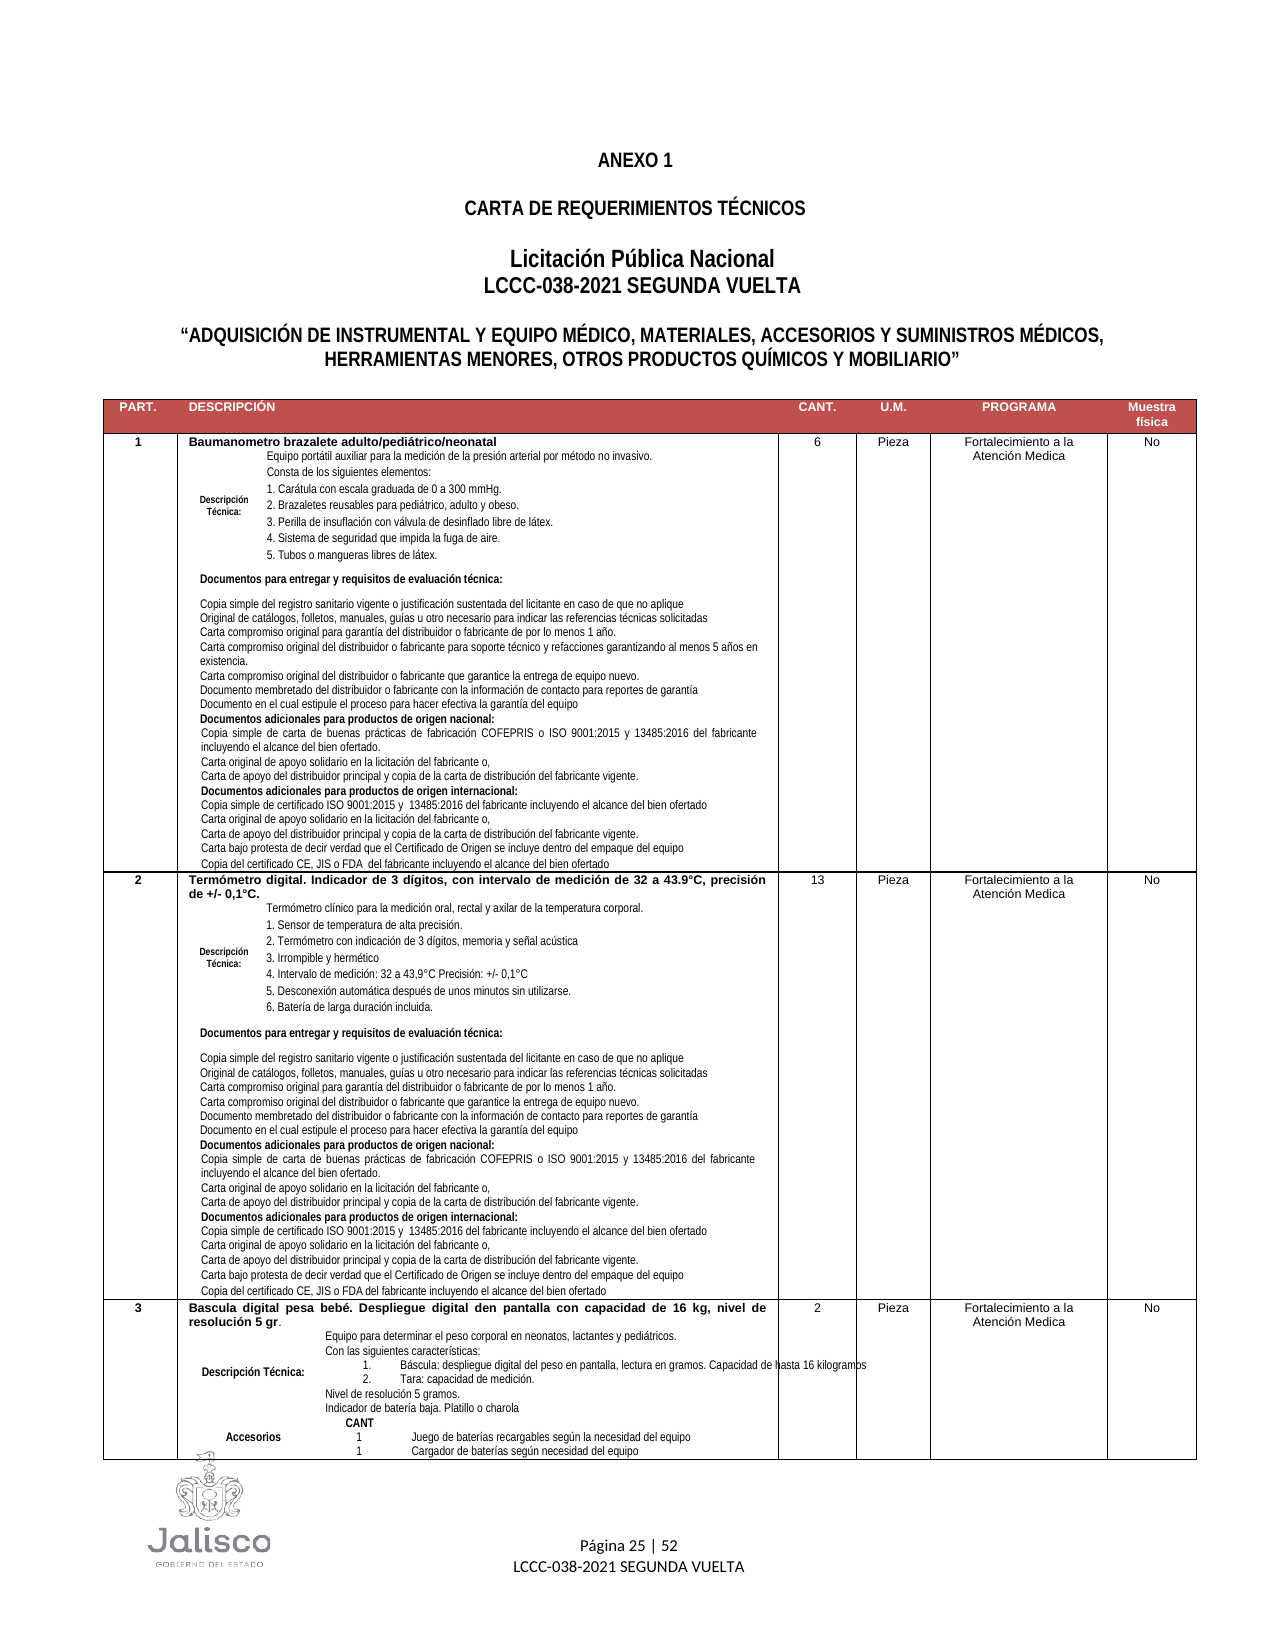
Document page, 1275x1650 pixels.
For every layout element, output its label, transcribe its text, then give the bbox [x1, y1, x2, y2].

table_cell Termómetro digital. Indicador de 3 dígitos, con intervalo de medición de 32 a 43.9°C, precisión de +/- 0,1°C. [178, 873, 778, 1299]
table_cell 13 [779, 873, 856, 1299]
table_cell Pieza [857, 873, 930, 1299]
text LCCC-038-2021 SEGUNDA VUELTA [148, 272, 1137, 298]
table_cell Bascula digital pesa bebé. Despliegue digital den pantalla con capacidad de 16 kg, nivel de resolución 5 gr. [178, 1300, 778, 1458]
table_cell 2 [779, 1300, 856, 1458]
table_cell Pieza [857, 1300, 930, 1458]
table_header PROGRAMA [931, 400, 1107, 433]
table_header Muestra física [1108, 400, 1196, 433]
table_cell 1 [104, 434, 177, 871]
table_cell No [1108, 434, 1196, 871]
table_header PART. [104, 400, 177, 433]
text CARTA DE REQUERIMIENTOS TÉCNICOS [148, 196, 1122, 219]
table_header DESCRIPCIÓN [178, 400, 778, 433]
table_cell Fortalecimiento a la Atención Medica [931, 1300, 1107, 1458]
table_cell Fortalecimiento a la Atención Medica [931, 873, 1107, 1299]
table_cell Baumanometro brazalete adulto/pediátrico/neonatal [178, 434, 778, 871]
text “ADQUISICIÓN DE INSTRUMENTAL Y EQUIPO MÉDICO, MATERIALES, ACCESORIOS Y SUMINISTROS MÉDICOS, HERRAMIENTAS MENORES, OTROS PRODUCTOS QUÍMICOS Y MOBILIARIO” [148, 322, 1137, 370]
table_cell 6 [779, 434, 856, 871]
text Licitación Pública Nacional [148, 243, 1137, 272]
table_header CANT. [779, 400, 856, 433]
picture [147, 1460, 271, 1567]
table_header U.M. [857, 400, 930, 433]
table_cell Pieza [857, 434, 930, 871]
table_cell Fortalecimiento a la Atención Medica [931, 434, 1107, 871]
text ANEXO 1 [148, 148, 1122, 172]
table_cell No [1108, 1300, 1196, 1458]
table_cell 3 [104, 1300, 177, 1458]
table_cell No [1108, 873, 1196, 1299]
table_cell 2 [104, 873, 177, 1299]
